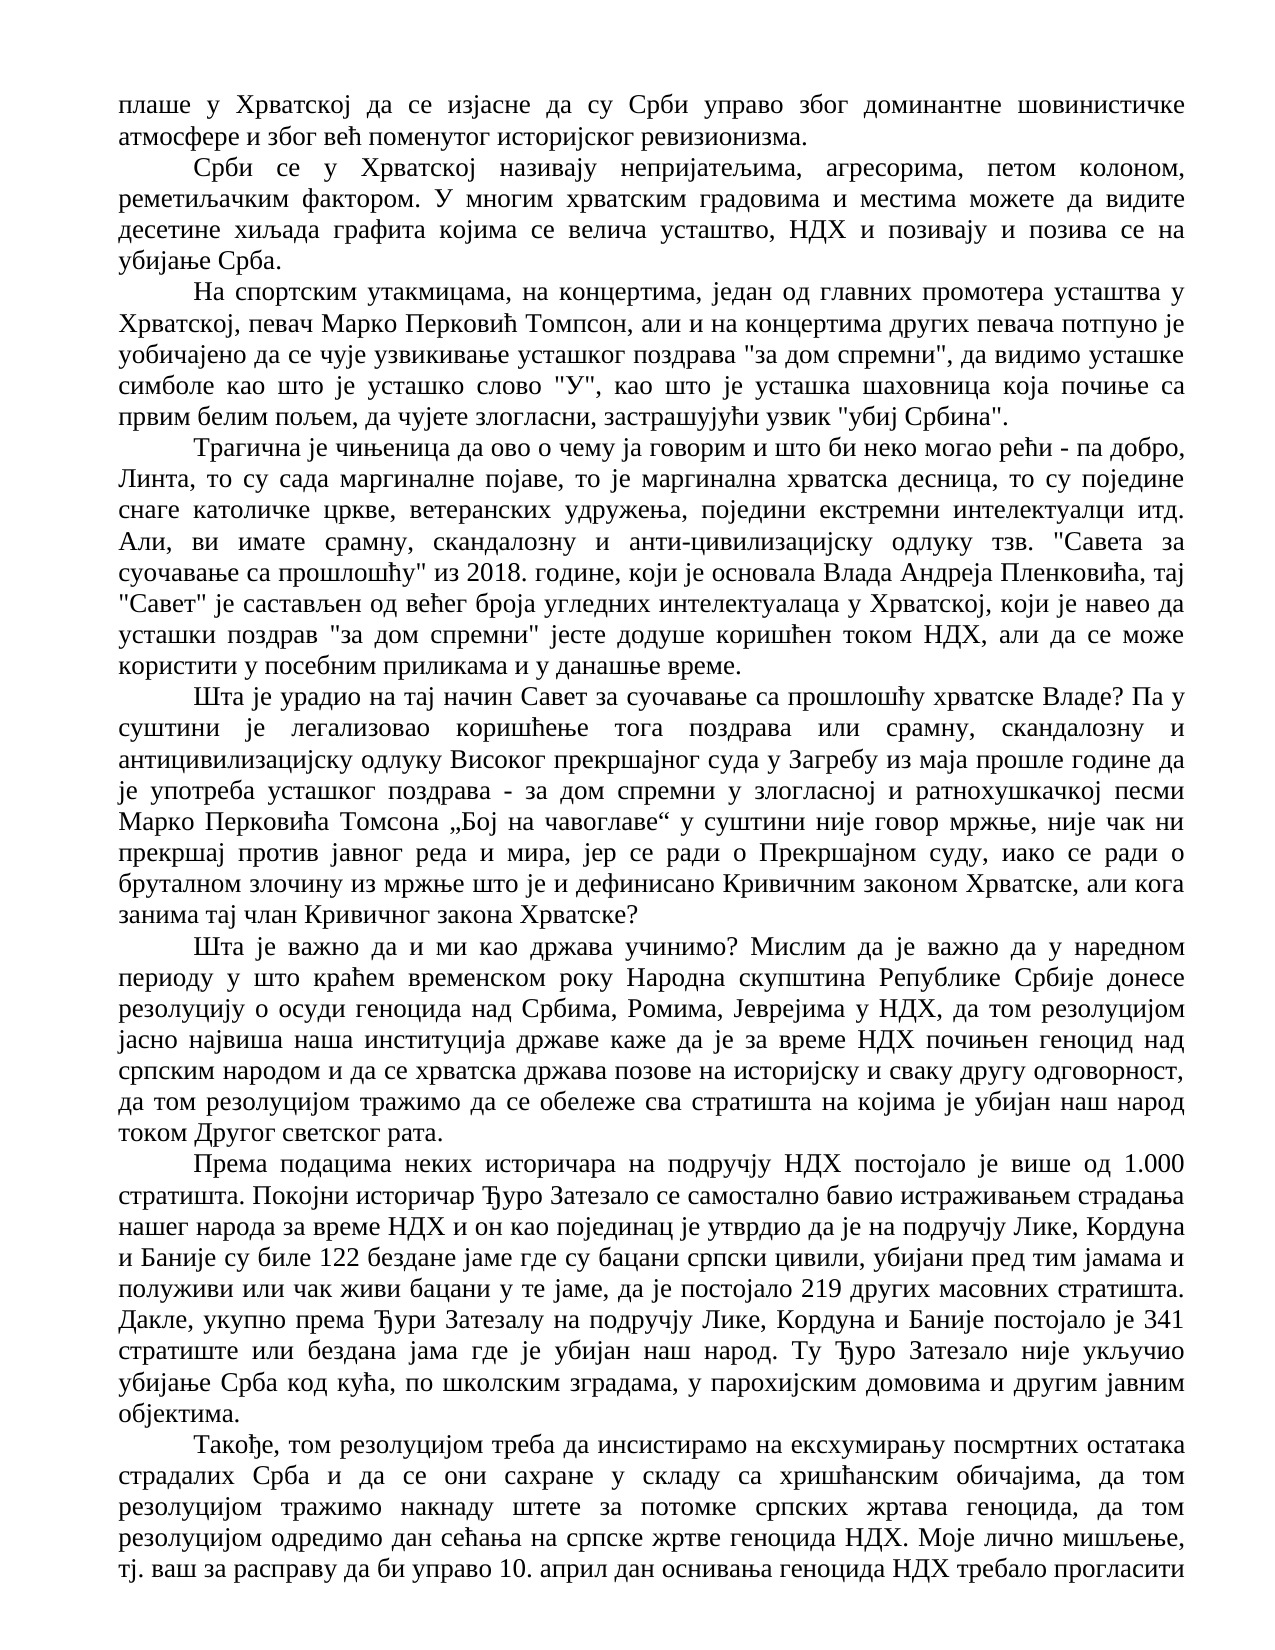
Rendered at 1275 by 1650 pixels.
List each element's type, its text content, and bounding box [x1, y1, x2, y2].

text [118, 1428, 1186, 1584]
text Према подацима неких историчара на подручју НДХ постојало је више од 1.000 стратишта. Покојни историчар Ђуро Затезало се самостално бавио истраживањем страдања нашег народа за време НДХ и он као појединац је утврдио да је на подручју Лике, Кордуна и Баније су биле 122 бездане јаме где су бацани српски цивили, убијани пред тим јамама и полуживи или чак живи бацани у те јаме, да је постојало 219 других масовних стратишта. Дакле, укупно према Ђури Затезалу на подручју Лике, Кордуна и Баније постојало је 341 стратиште или бездана јама где је убијан наш народ. Ту Ђуро Затезало није укључио убијање Срба код кућа, по школским зградама, у парохијским домовима и другим јавним објектима. [118, 1148, 1186, 1428]
text Шта је урадио на тај начин Савет за суочавање са прошлошћу хрватске Владе? Па у суштини је легализовао коришћење тога поздрава или срамну, скандалозну и антицивилизацијску одлуку Високог прекршајног суда у Загребу из маја прошле године да је употреба усташког поздрава - за дом спремни у злогласној и ратнохушкачкој песми Марко Перковића Томсона „Бој на чавоглаве“ у суштини није говор мржње, није чак ни прекршај против јавног реда и мира, јер се ради о Прекршајном суду, иако се ради о бруталном злочину из мржње што је и дефинисано Кривичним законом Хрватске, али кога занима тај члан Кривичног закона Хрватске? [118, 680, 1186, 929]
text Шта је важно да и ми као држава учинимо? Мислим да је важно да у наредном периоду у што краћем временском року Народна скупштина Републике Србије донесе резолуцију о осуди геноцида над Србима, Ромима, Јеврејима у НДХ, да том резолуцијом јасно највиша наша институција државе каже да је за време НДХ почињен геноцид над српским народом и да се хрватска држава позове на историјску и сваку другу одговорност, да том резолуцијом тражимо да се обележе сва стратишта на којима је убијан наш народ током Другог светског рата. [118, 929, 1186, 1148]
text На спортским утакмицама, на концертима, један од главних промотера усташтва у Хрватској, певач Марко Перковић Томпсон, али и на концертима других певача потпуно је уобичајено да се чује узвикивање усташког поздрава "за дом спремни", да видимо усташке симболе као што је усташко слово "У", као што је усташка шаховница која почиње са првим белим пољем, да чујете злогласни, застрашујући узвик "убиј Србина". [118, 276, 1186, 431]
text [118, 89, 1186, 151]
text Срби се у Хрватској називају непријатељима, агресорима, петом колоном, реметиљачким фактором. У многим хрватским градовима и местима можете да видите десетине хиљада графита којима се велича усташтво, НДХ и позивају и позива се на убијање Срба. [118, 151, 1186, 276]
text Трагична је чињеница да ово о чему ја говорим и што би неко могао рећи - па добро, Линта, то су сада маргиналне појаве, то је маргинална хрватска десница, то су поједине снаге католичке цркве, ветеранских удружења, поједини екстремни интелектуалци итд. Али, ви имате срамну, скандалозну и анти-цивилизацијску одлуку тзв. "Савета за суочавање са прошлошћу" из 2018. године, који је основала Влада Андреја Пленковића, тај "Савет" је састављен од већег броја угледних интелектуалаца у Хрватској, који је навео да усташки поздрав "за дом спремни" јесте додуше коришћен током НДХ, али да се може користити у посебним приликама и у данашње време. [118, 431, 1186, 680]
